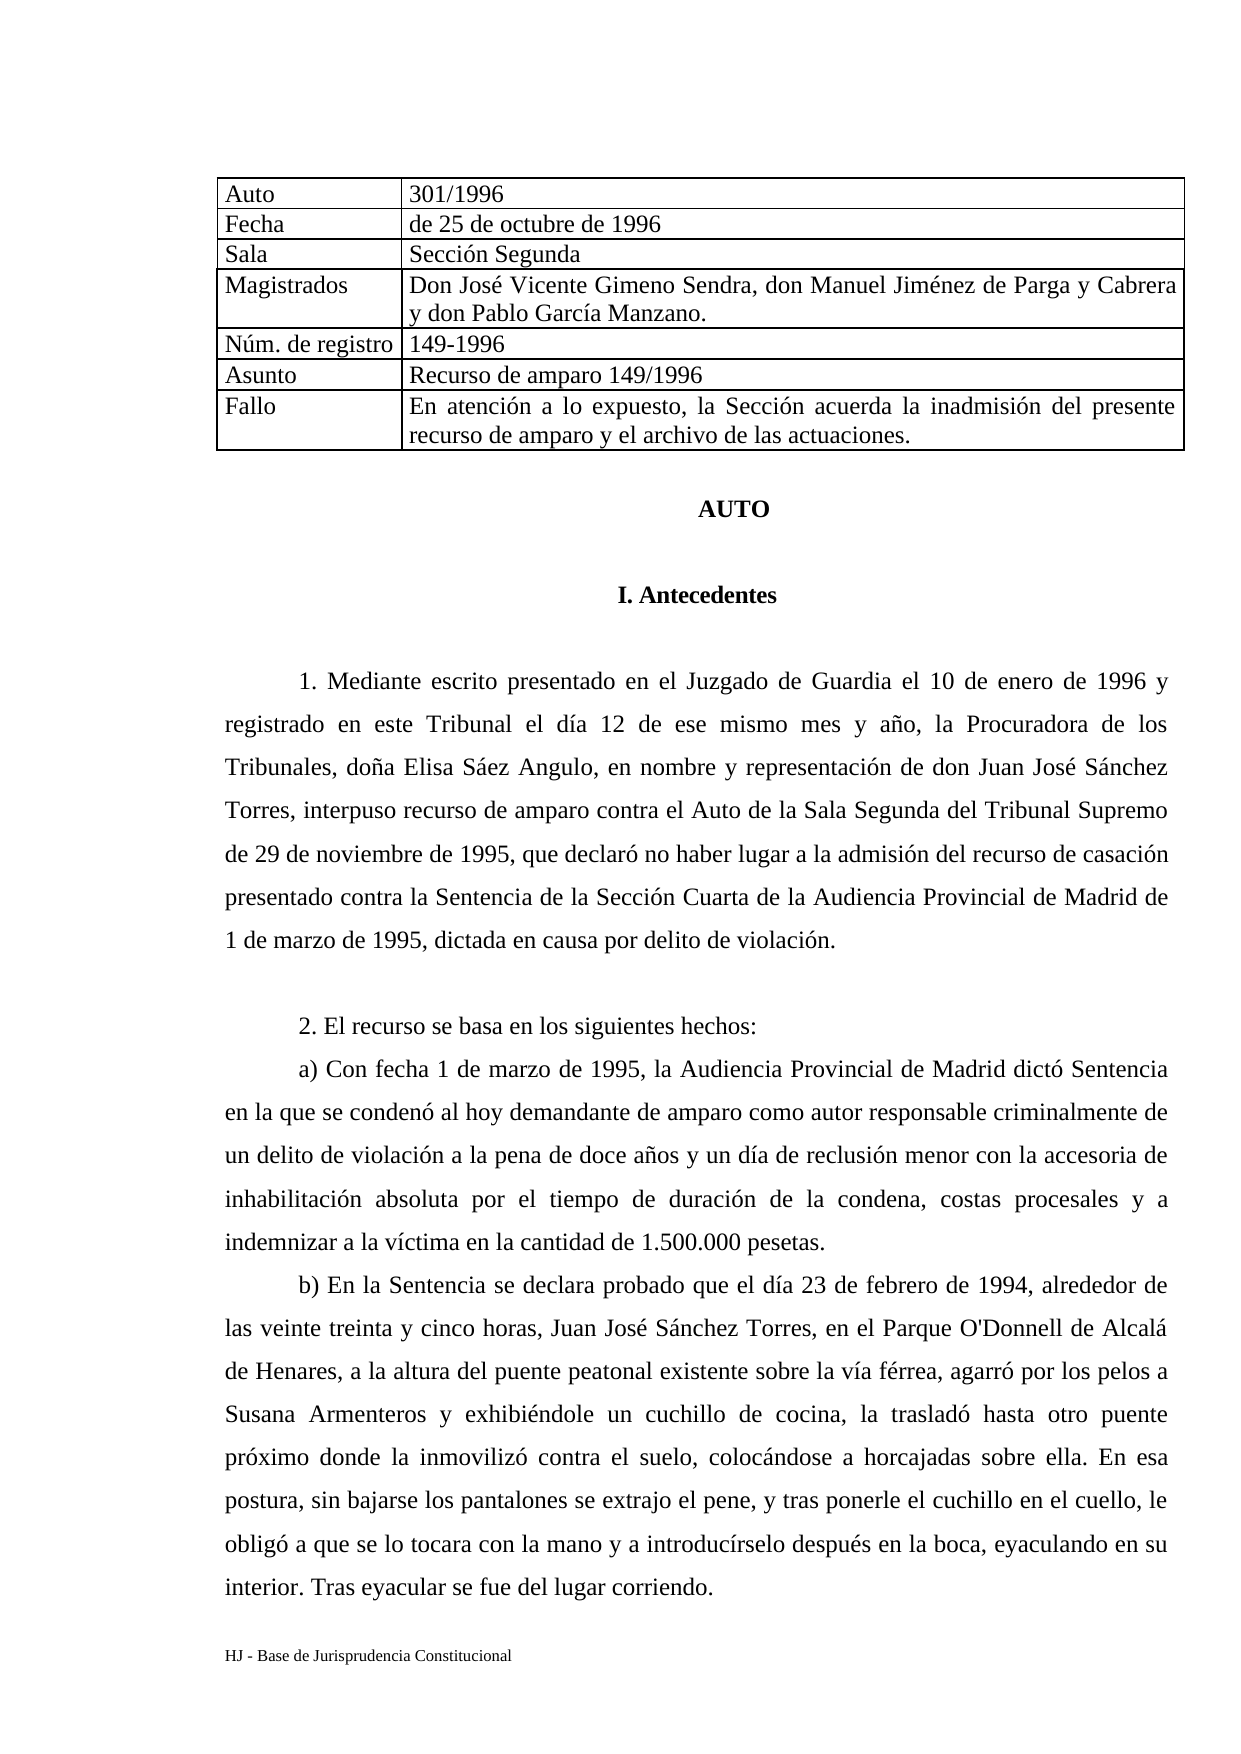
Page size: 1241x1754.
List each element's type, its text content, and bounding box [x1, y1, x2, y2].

text 2. El recurso se basa en los siguientes hechos: [224, 1011, 1169, 1040]
table_header 301/1996 [402, 179, 1184, 207]
table_cell Magistrados [218, 270, 401, 327]
text I. Antecedentes [224, 580, 1169, 609]
table_cell Recurso de amparo 149/1996 [403, 360, 1183, 389]
table_cell Sección Segunda [402, 240, 1184, 268]
table_cell Núm. de registro [218, 329, 401, 358]
table_cell Asunto [218, 360, 401, 389]
text b) En la Sentencia se declara probado que el día 23 de febrero de 1994, alrededor de las veinte treinta y cinco horas, Juan José Sánchez Torres, en el Parque O'Donnell de Alcalá de Henares, a la altura del puente peatonal existente sobre la vía férrea, agarró por los pelos a Susana Armenteros y exhibiéndole un cuchillo de cocina, la trasladó hasta otro puente próximo donde la inmovilizó contra el suelo, colocándose a horcajadas sobre ella. En esa postura, sin bajarse los pantalones se extrajo el pene, y tras ponerle el cuchillo en el cuello, le obligó a que se lo tocara con la mano y a introducírselo después en la boca, eyaculando en su interior. Tras eyacular se fue del lugar corriendo. [224, 1270, 1169, 1601]
table_header Auto [218, 179, 401, 207]
table_cell 149-1996 [403, 329, 1183, 358]
text 1. Mediante escrito presentado en el Juzgado de Guardia el 10 de enero de 1996 y registrado en este Tribunal el día 12 de ese mismo mes y año, la Procuradora de los Tribunales, doña Elisa Sáez Angulo, en nombre y representación de don Juan José Sánchez Torres, interpuso recurso de amparo contra el Auto de la Sala Segunda del Tribunal Supremo de 29 de noviembre de 1995, que declaró no haber lugar a la admisión del recurso de casación presentado contra la Sentencia de la Sección Cuarta de la Audiencia Provincial de Madrid de 1 de marzo de 1995, dictada en causa por delito de violación. [224, 666, 1169, 954]
table_cell Fecha [218, 209, 401, 238]
table_cell Fallo [218, 391, 401, 448]
table_cell de 25 de octubre de 1996 [402, 209, 1184, 238]
text a) Con fecha 1 de marzo de 1995, la Audiencia Provincial de Madrid dictó Sentencia en la que se condenó al hoy demandante de amparo como autor responsable criminalmente de un delito de violación a la pena de doce años y un día de reclusión menor con la accesoria de inhabilitación absoluta por el tiempo de duración de la condena, costas procesales y a indemnizar a la víctima en la cantidad de 1.500.000 pesetas. [224, 1054, 1169, 1256]
table_cell Sala [218, 240, 401, 268]
table_cell Don José Vicente Gimeno Sendra, don Manuel Jiménez de Parga y Cabrera y don Pablo García Manzano. [403, 270, 1183, 327]
table_cell En atención a lo expuesto, la Sección acuerda la inadmisión del presente recurso de amparo y el archivo de las actuaciones. [403, 391, 1183, 448]
text AUTO [224, 494, 1169, 522]
